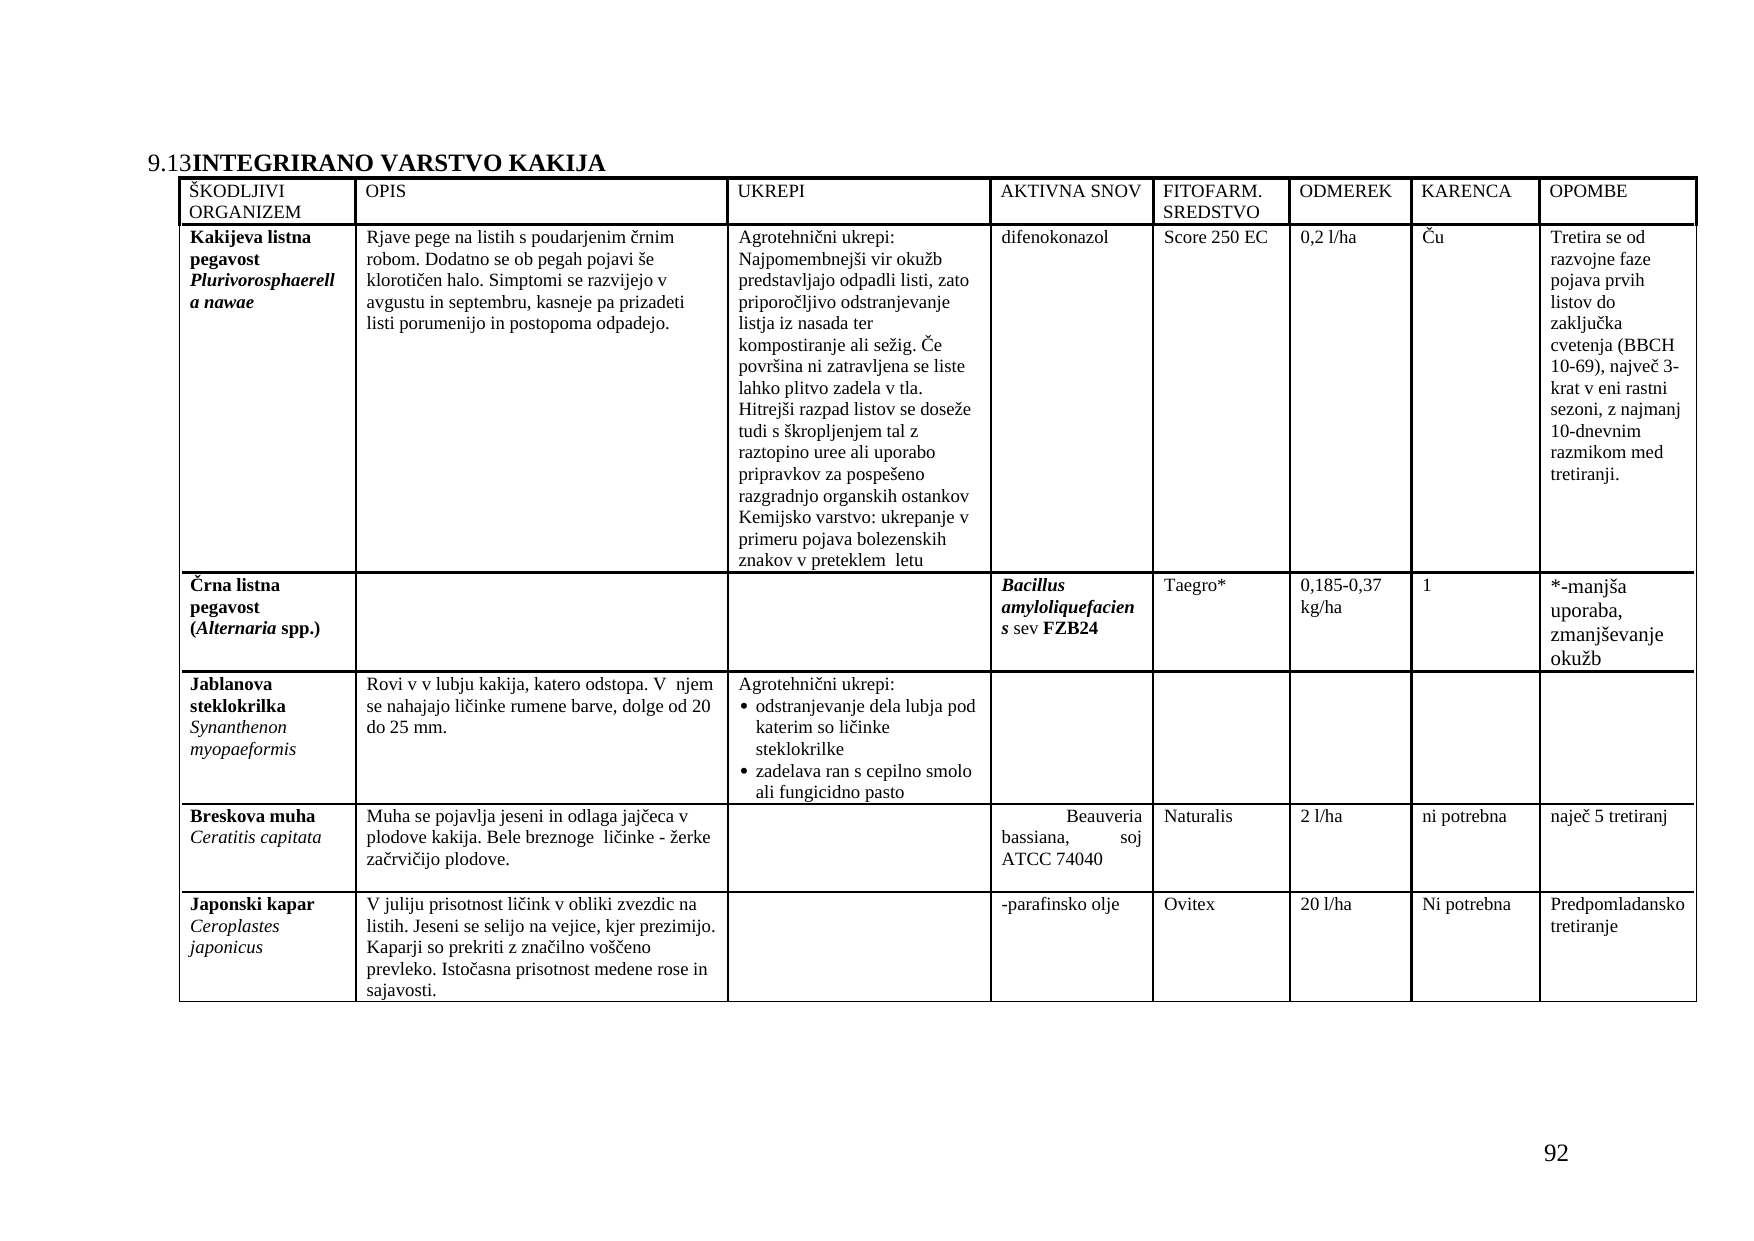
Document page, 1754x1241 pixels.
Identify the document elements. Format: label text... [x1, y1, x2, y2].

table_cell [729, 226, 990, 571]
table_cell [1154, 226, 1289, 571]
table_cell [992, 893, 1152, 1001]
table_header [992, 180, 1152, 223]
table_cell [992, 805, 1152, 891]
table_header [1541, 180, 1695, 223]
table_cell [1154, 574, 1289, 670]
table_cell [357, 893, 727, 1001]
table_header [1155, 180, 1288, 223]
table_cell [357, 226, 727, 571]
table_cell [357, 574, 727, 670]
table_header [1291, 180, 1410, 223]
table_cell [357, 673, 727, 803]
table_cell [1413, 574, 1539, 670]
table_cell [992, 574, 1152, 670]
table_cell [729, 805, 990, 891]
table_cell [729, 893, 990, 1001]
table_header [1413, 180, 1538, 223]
subtitle INTEGRIRANO VARSTVO KAKIJA [148, 148, 1606, 176]
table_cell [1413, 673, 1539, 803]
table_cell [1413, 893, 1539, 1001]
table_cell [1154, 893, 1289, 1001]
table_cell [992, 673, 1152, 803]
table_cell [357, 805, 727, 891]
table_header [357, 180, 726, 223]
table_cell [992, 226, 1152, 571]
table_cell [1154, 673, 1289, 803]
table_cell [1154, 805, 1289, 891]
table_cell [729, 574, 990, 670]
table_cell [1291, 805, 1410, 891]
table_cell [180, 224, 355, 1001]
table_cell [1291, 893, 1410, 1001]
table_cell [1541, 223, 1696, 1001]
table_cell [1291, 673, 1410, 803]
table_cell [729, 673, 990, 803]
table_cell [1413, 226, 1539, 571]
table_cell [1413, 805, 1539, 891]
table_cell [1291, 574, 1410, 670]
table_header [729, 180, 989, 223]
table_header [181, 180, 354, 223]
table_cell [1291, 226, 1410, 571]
